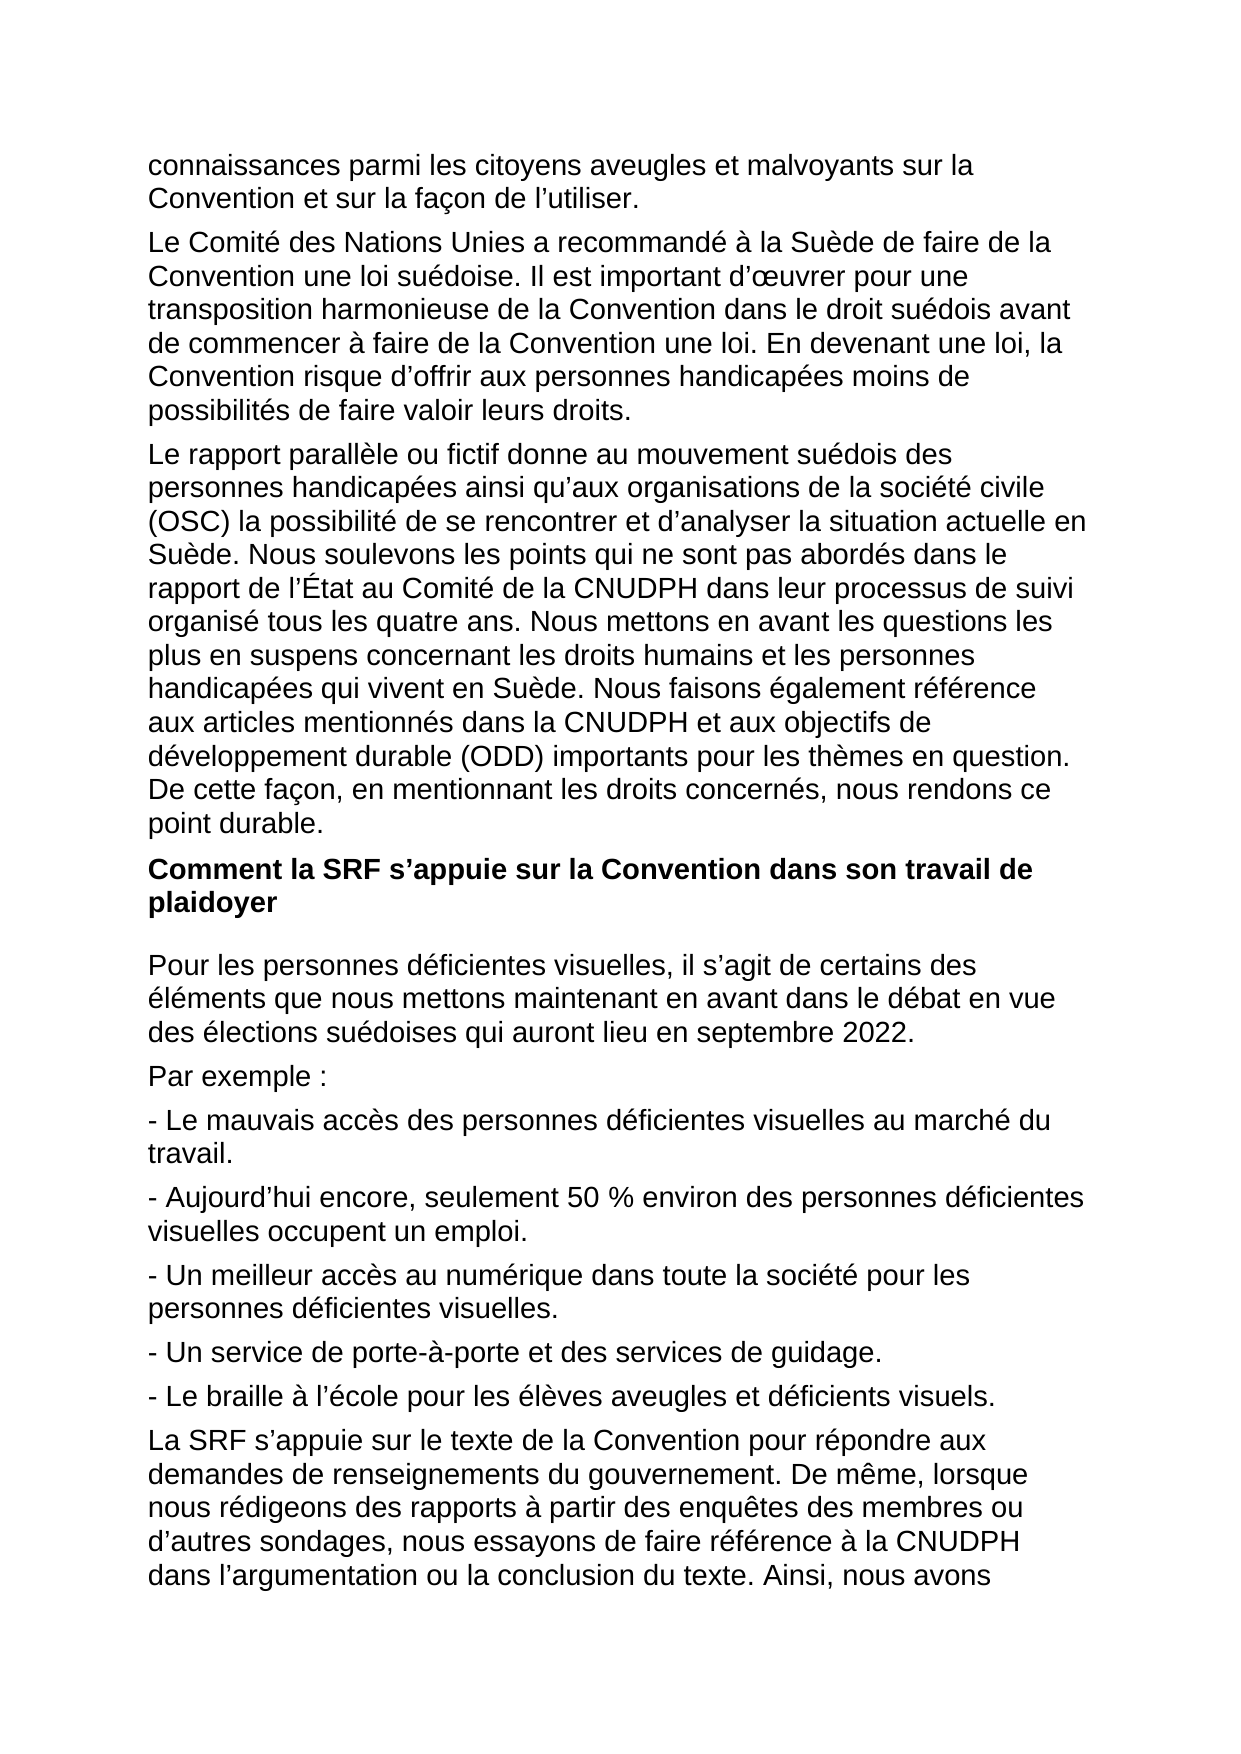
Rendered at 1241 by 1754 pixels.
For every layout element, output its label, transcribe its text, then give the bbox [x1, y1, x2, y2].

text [148, 148, 1093, 215]
text - Un service de porte-à-porte et des services de guidage. [148, 1336, 1093, 1369]
text Pour les personnes déficientes visuelles, il s’agit de certains des éléments que nous mettons maintenant en avant dans le débat en vue des élections suédoises qui auront lieu en septembre 2022. [148, 948, 1093, 1049]
subtitle Comment la SRF s’appuie sur la Convention dans son travail de plaidoyer [148, 852, 1093, 919]
text - Le mauvais accès des personnes déficientes visuelles au marché du travail. [148, 1103, 1093, 1170]
text Le Comité des Nations Unies a recommandé à la Suède de faire de la Convention une loi suédoise. Il est important d’œuvrer pour une transposition harmonieuse de la Convention dans le droit suédois avant de commencer à faire de la Convention une loi. En devenant une loi, la Convention risque d’offrir aux personnes handicapées moins de possibilités de faire valoir leurs droits. [148, 225, 1093, 426]
text - Un meilleur accès au numérique dans toute la société pour les personnes déficientes visuelles. [148, 1258, 1093, 1325]
text - Le braille à l’école pour les élèves aveugles et déficients visuels. [148, 1379, 1093, 1413]
text Le rapport parallèle ou fictif donne au mouvement suédois des personnes handicapées ainsi qu’aux organisations de la société civile (OSC) la possibilité de se rencontrer et d’analyser la situation actuelle en Suède. Nous soulevons les points qui ne sont pas abordés dans le rapport de l’État au Comité de la CNUDPH dans leur processus de suivi organisé tous les quatre ans. Nous mettons en avant les questions les plus en suspens concernant les droits humains et les personnes handicapées qui vivent en Suède. Nous faisons également référence aux articles mentionnés dans la CNUDPH et aux objectifs de développement durable (ODD) importants pour les thèmes en question. De cette façon, en mentionnant les droits concernés, nous rendons ce point durable. [148, 437, 1093, 839]
text Par exemple : [148, 1059, 1093, 1093]
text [148, 1423, 1093, 1591]
text - Aujourd’hui encore, seulement 50 % environ des personnes déficientes visuelles occupent un emploi. [148, 1181, 1093, 1248]
